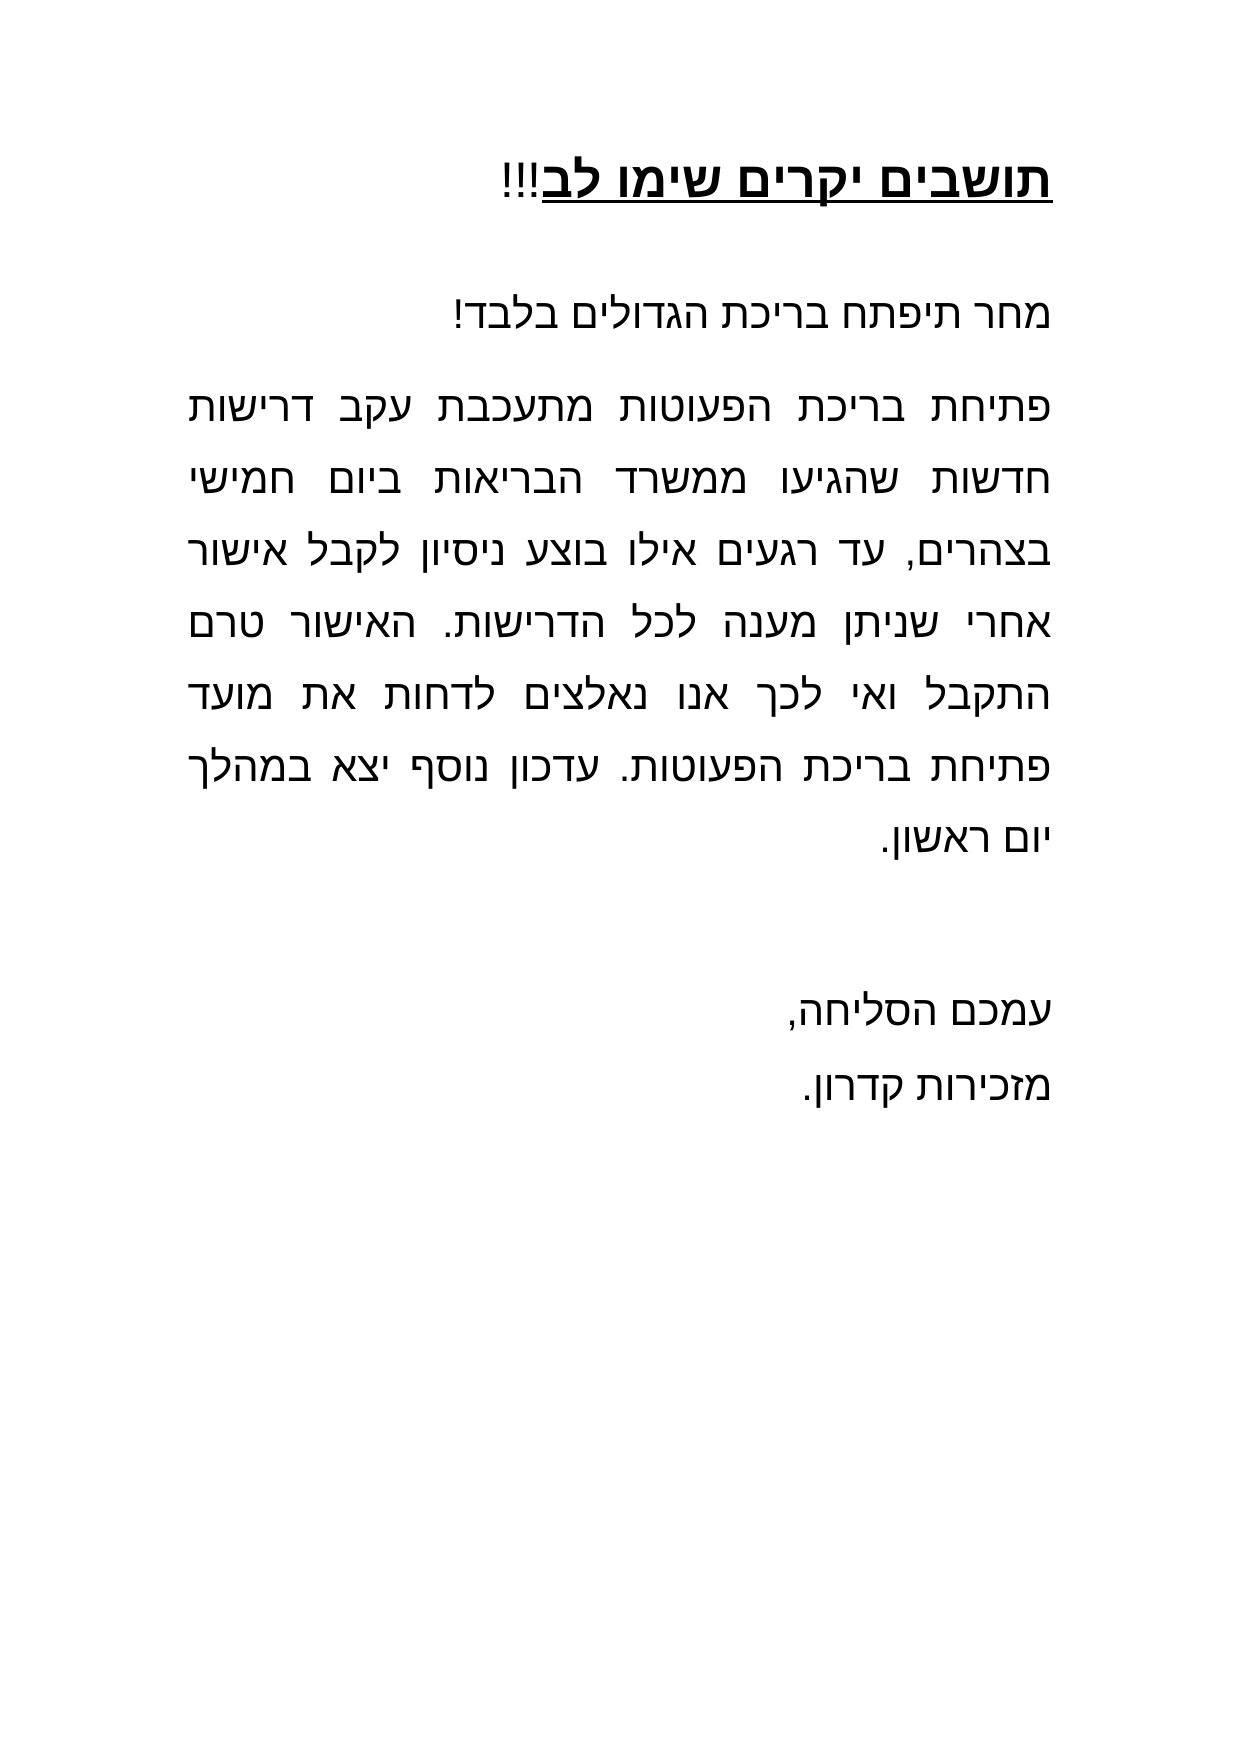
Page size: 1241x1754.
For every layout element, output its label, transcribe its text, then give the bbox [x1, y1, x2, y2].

text עמכם הסליחה, [187, 986, 1053, 1034]
text מזכירות קדרון. [187, 1062, 1053, 1110]
text תושבים יקרים שימו לב!!! [187, 150, 1053, 207]
text מחר תיפתח בריכת הגדולים בלבד! [187, 290, 1053, 338]
text פתיחת בריכת הפעוטות מתעכבת עקב דרישות חדשות שהגיעו ממשרד הבריאות ביום חמישי בצהרים, עד רגעים אילו בוצע ניסיון לקבל אישור אחרי שניתן מענה לכל הדרישות. האישור טרם התקבל ואי לכך אנו נאלצים לדחות את מועד פתיחת בריכת הפעוטות. עדכון נוסף יצא במהלך יום ראשון. [187, 383, 1053, 862]
